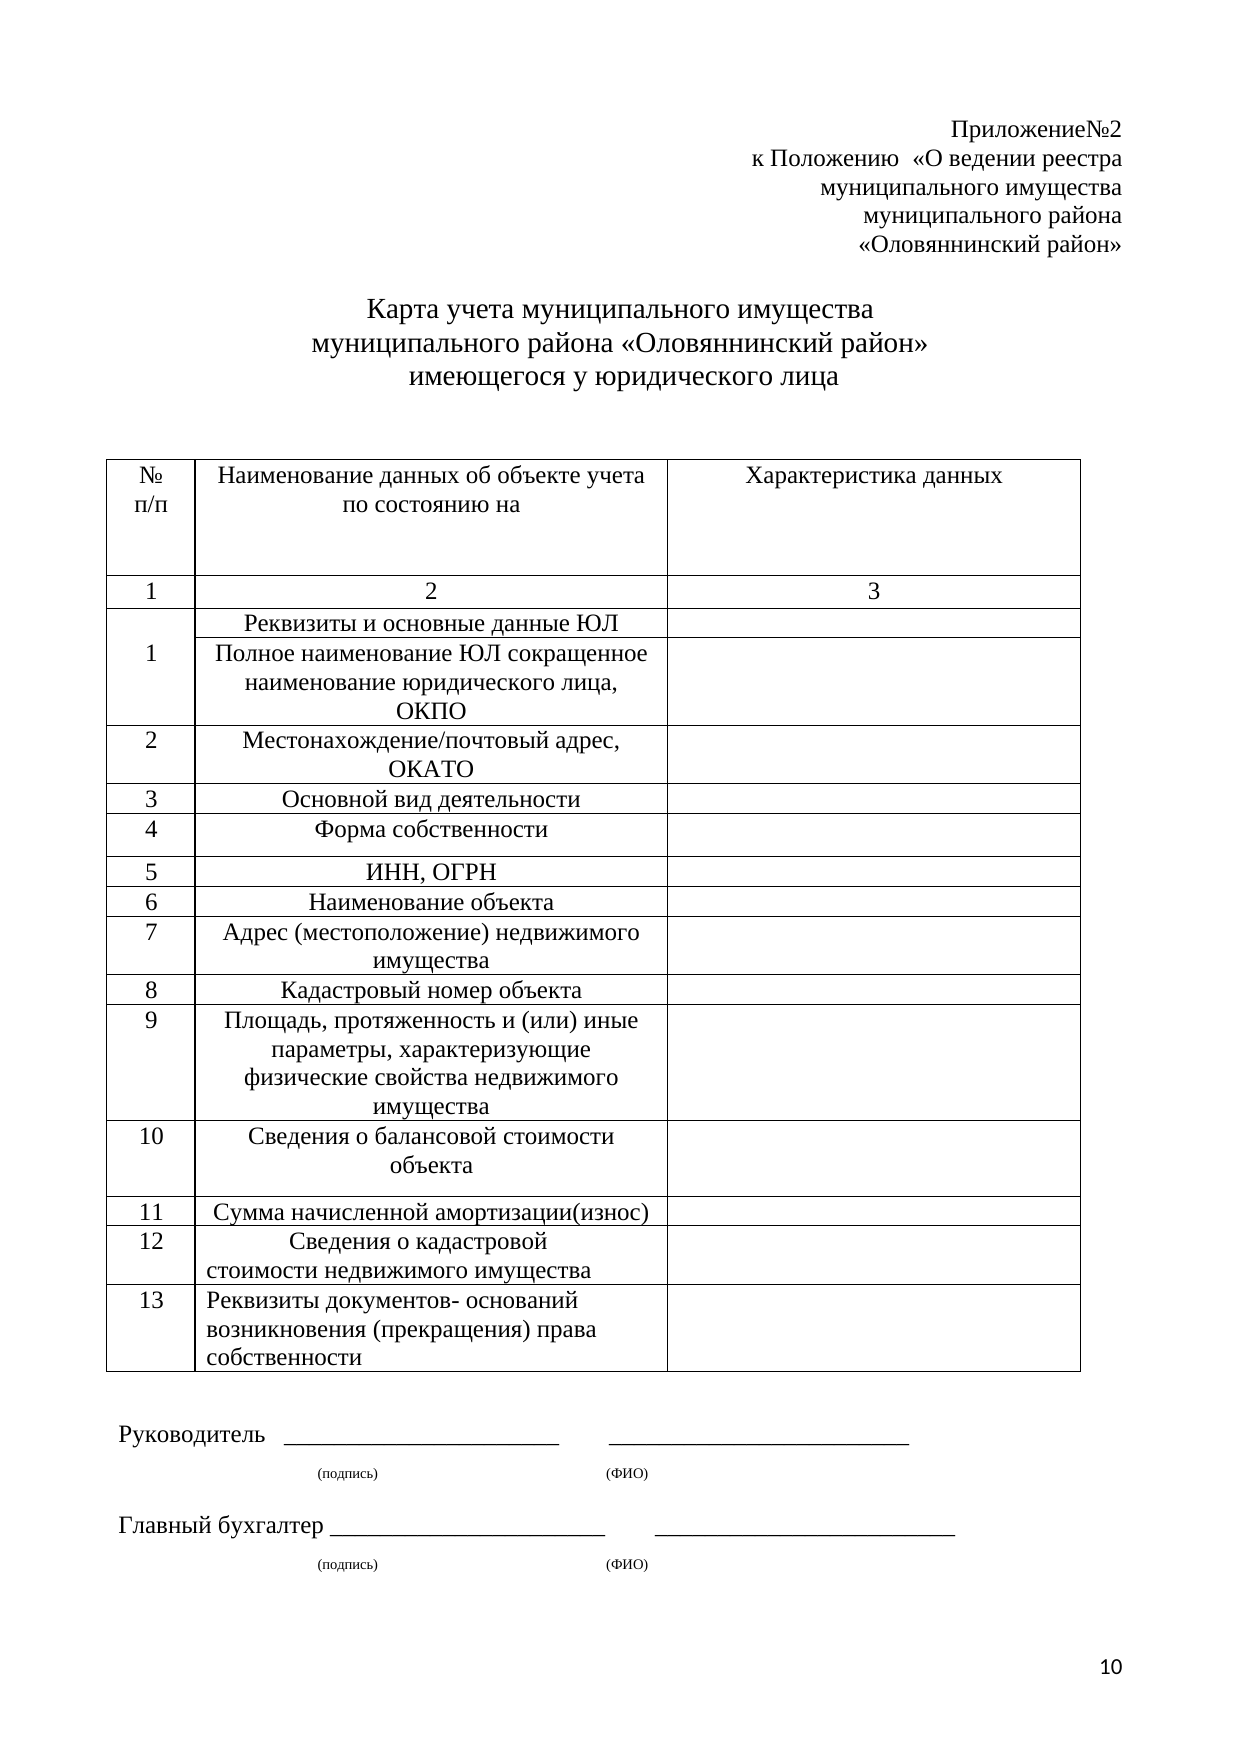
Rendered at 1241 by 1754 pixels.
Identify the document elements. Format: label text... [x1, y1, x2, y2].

table_cell [668, 975, 1080, 1004]
text Главный бухгалтер ______________________ ________________________ [118, 1510, 1122, 1539]
text к Положению «О ведении реестра [118, 143, 1122, 172]
table_cell [668, 638, 1080, 724]
text Карта учета муниципального имущества [118, 291, 1122, 325]
text муниципального района [118, 200, 1122, 229]
table_cell [668, 609, 1080, 637]
table_cell Сведения о кадастровой стоимости недвижимого имущества [196, 1226, 667, 1284]
table_header № п/п [107, 460, 194, 575]
table_cell 9 [107, 1005, 194, 1120]
table_cell [107, 609, 194, 637]
table_cell 5 [107, 857, 194, 886]
table_cell 10 [107, 1121, 194, 1196]
table_cell Форма собственности [196, 814, 667, 856]
table_cell 2 [196, 576, 667, 607]
table_cell Площадь, протяженность и (или) иные параметры, характеризующие физические свойства недвижимого имущества [196, 1005, 667, 1120]
table_cell Сведения о балансовой стоимости объекта [196, 1121, 667, 1196]
table_cell 3 [668, 576, 1080, 607]
text (подпись) (ФИО) [118, 1465, 1122, 1493]
table_cell 4 [107, 814, 194, 856]
table_cell [668, 814, 1080, 856]
table_cell [668, 1226, 1080, 1284]
table_cell Местонахождение/почтовый адрес, ОКАТО [196, 726, 667, 783]
table_cell 13 [107, 1285, 194, 1371]
table_cell [668, 917, 1080, 974]
table_cell Сумма начисленной амортизации(износ) [196, 1197, 667, 1225]
table_cell [668, 887, 1080, 916]
table_cell [668, 1285, 1080, 1371]
table_cell 7 [107, 917, 194, 974]
table_cell Кадастровый номер объекта [196, 975, 667, 1004]
text муниципального имущества [118, 172, 1122, 200]
table_cell Основной вид деятельности [196, 784, 667, 813]
table_cell [668, 1197, 1080, 1225]
table_cell [668, 726, 1080, 783]
text имеющегося у юридического лица [118, 358, 1122, 392]
table_cell [668, 784, 1080, 813]
text Руководитель ______________________ ________________________ [118, 1419, 1122, 1448]
table_cell Полное наименование ЮЛ сокращенное наименование юридического лица, ОКПО [196, 638, 667, 724]
table_cell [668, 1005, 1080, 1120]
text (подпись) (ФИО) [118, 1556, 1122, 1584]
table_cell Адрес (местоположение) недвижимого имущества [196, 917, 667, 974]
table_header Характеристика данных [668, 460, 1080, 575]
table_cell [668, 857, 1080, 886]
table_cell Реквизиты и основные данные ЮЛ [196, 609, 667, 637]
table_cell Реквизиты документов- оснований возникновения (прекращения) права собственности [196, 1285, 667, 1371]
text Приложение№2 [118, 105, 1122, 143]
table_cell 8 [107, 975, 194, 1004]
text муниципального района «Оловяннинский район» [118, 325, 1122, 358]
table_cell [668, 1121, 1080, 1196]
table_cell 1 [107, 637, 194, 724]
table_cell ИНН, ОГРН [196, 857, 667, 886]
table_cell Наименование объекта [196, 887, 667, 916]
table_cell 3 [107, 784, 194, 813]
table_cell 6 [107, 887, 194, 916]
table_cell 2 [107, 726, 194, 783]
table_cell 12 [107, 1226, 194, 1284]
table_header Наименование данных об объекте учета по состоянию на [196, 460, 667, 575]
text «Оловяннинский район» [118, 229, 1122, 258]
table_cell 1 [107, 576, 194, 607]
table_cell 11 [107, 1197, 194, 1225]
